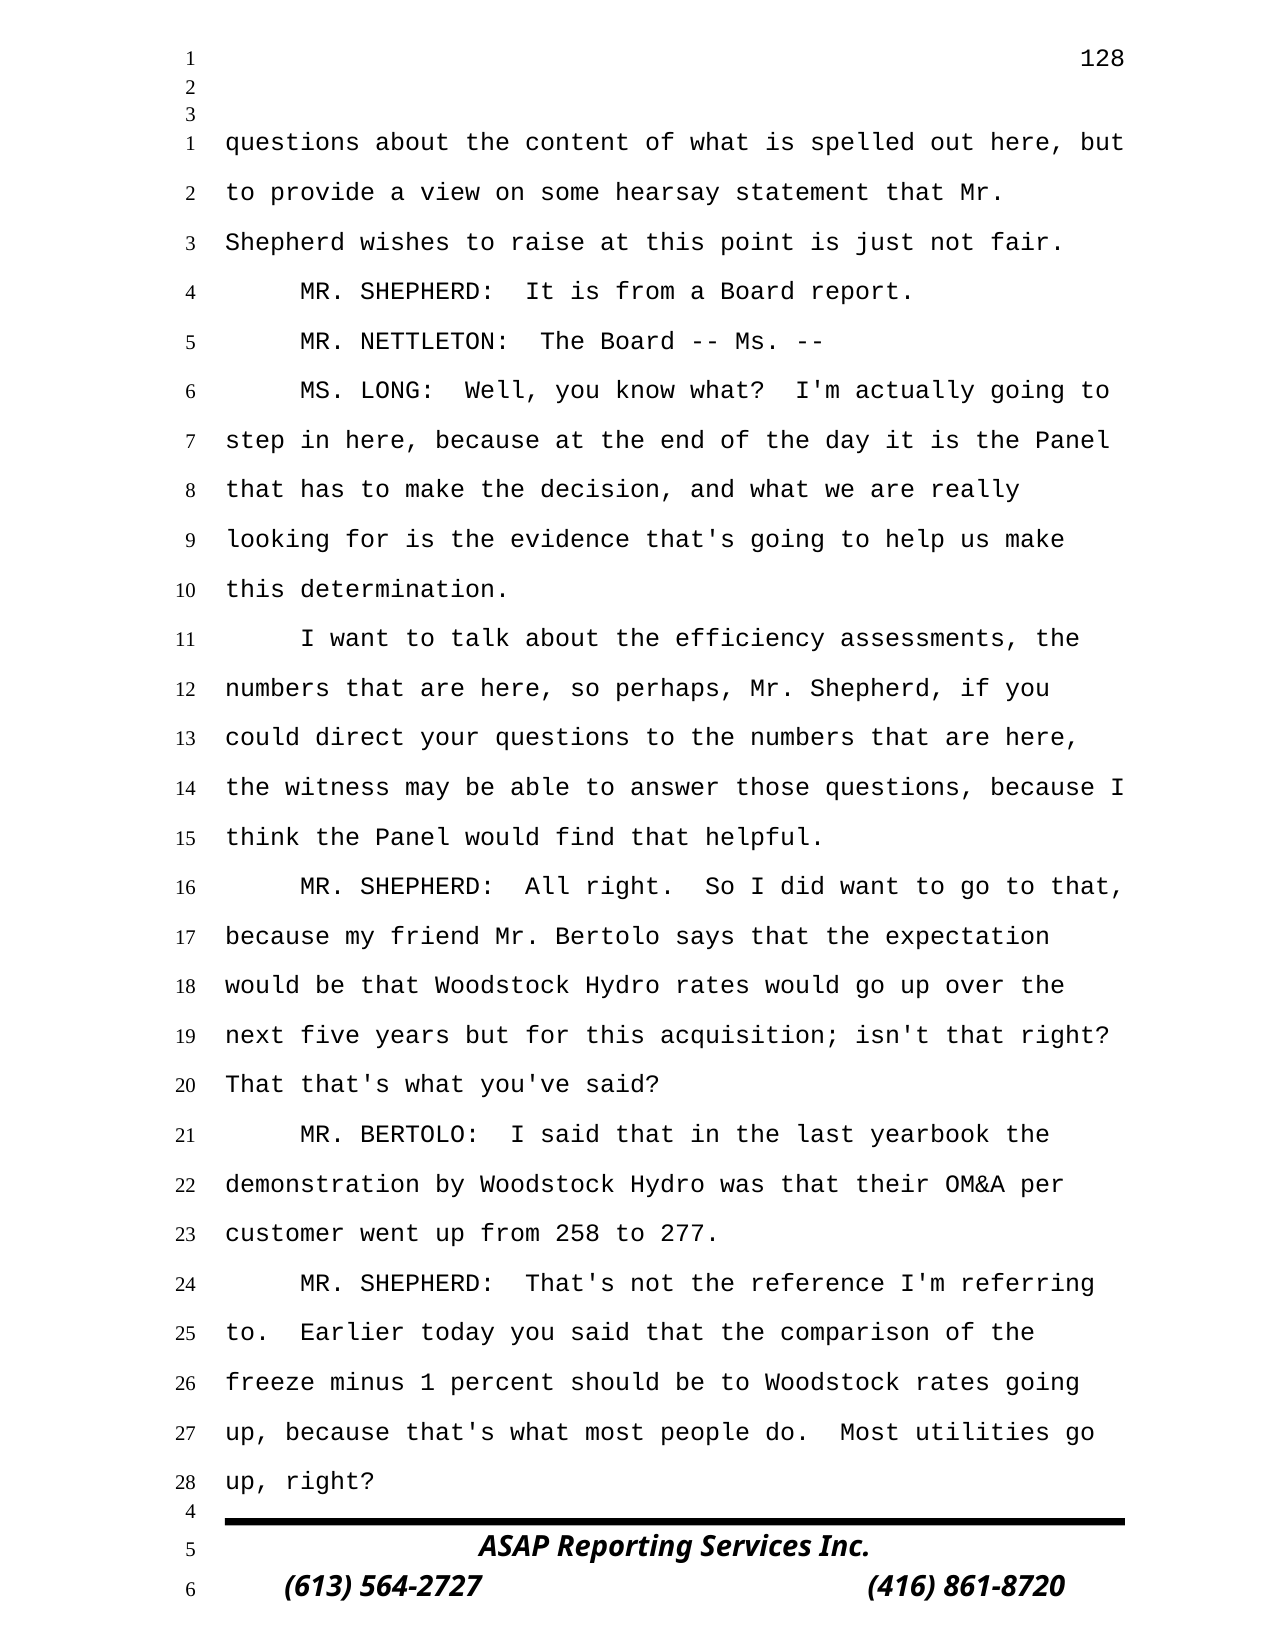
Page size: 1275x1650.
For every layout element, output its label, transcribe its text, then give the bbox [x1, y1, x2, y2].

text MR. SHEPHERD: All right. So I did want to go to that, because my friend Mr. Bertolo says that the expectation would be that Woodstock Hydro rates would go up over the next five years but for this acquisition; isn't that right? That that's what you've said? [225, 874, 1125, 1100]
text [225, 130, 1125, 257]
text MS. LONG: Well, you know what? I'm actually going to step in here, because at the end of the day it is the Panel that has to make the decision, and what we are really looking for is the evidence that's going to help us make this determination. [225, 378, 1125, 604]
text MR. BERTOLO: I said that in the last yearbook the demonstration by Woodstock Hydro was that their OM&A per customer went up from 258 to 277. [225, 1122, 1125, 1249]
text MR. NETTLETON: The Board -- Ms. -- [225, 328, 1125, 357]
text MR. SHEPHERD: That's not the reference I'm referring to. Earlier today you said that the comparison of the freeze minus 1 percent should be to Woodstock rates going up, because that's what most people do. Most utilities go up, right? [225, 1270, 1125, 1497]
text MR. SHEPHERD: It is from a Board report. [225, 279, 1125, 307]
text I want to talk about the efficiency assessments, the numbers that are here, so perhaps, Mr. Shepherd, if you could direct your questions to the numbers that are here, the witness may be able to answer those questions, because I think the Panel would find that helpful. [225, 626, 1125, 852]
